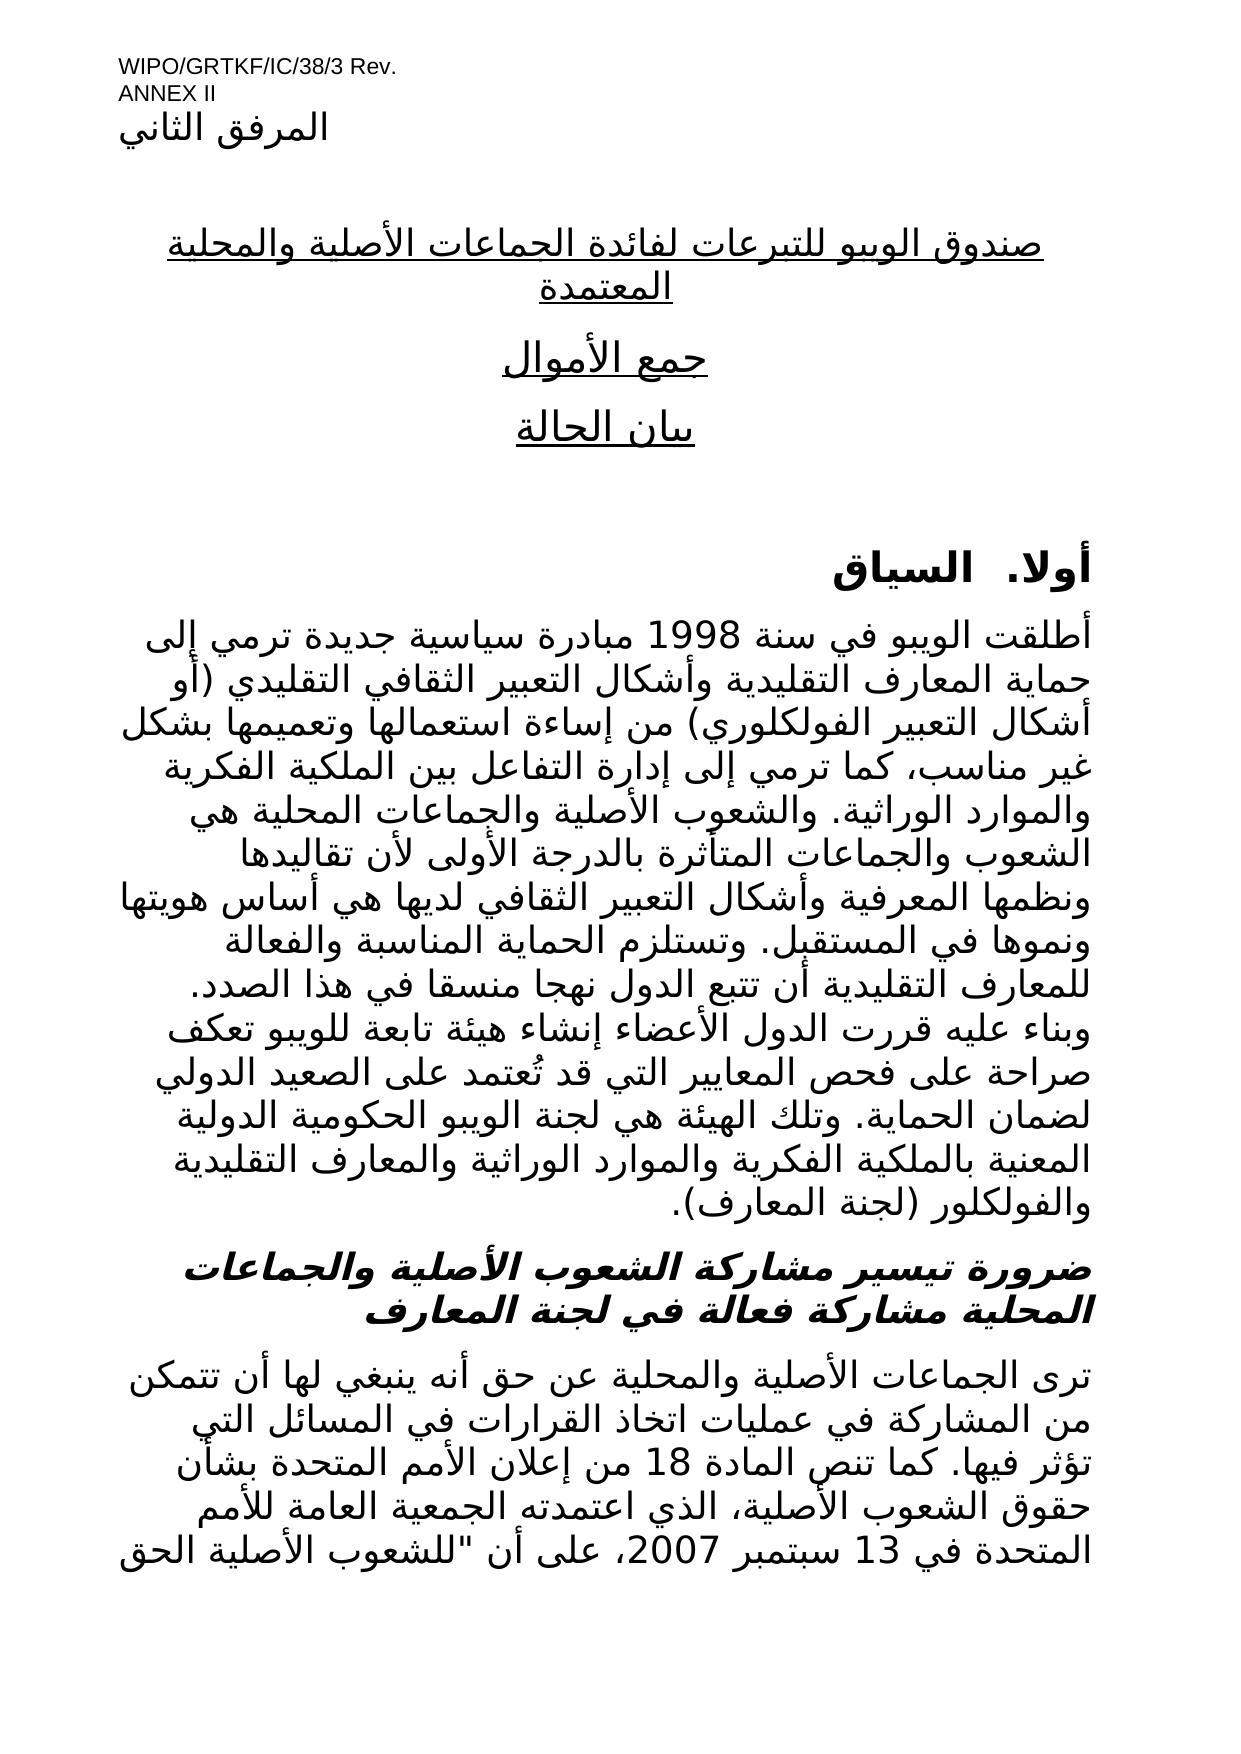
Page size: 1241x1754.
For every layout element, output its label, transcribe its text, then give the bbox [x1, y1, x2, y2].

text أطلقت الويبو في سنة 1998 مبادرة سياسية جديدة ترمي إلى حماية المعارف التقليدية وأشكال التعبير الثقافي التقليدي (أو أشكال التعبير الفولكلوري) من إساءة استعمالها وتعميمها بشكل غير مناسب، كما ترمي إلى إدارة التفاعل بين الملكية الفكرية والموارد الوراثية. والشعوب الأصلية والجماعات المحلية هي الشعوب والجماعات المتأثرة بالدرجة الأولى لأن تقاليدها ونظمها المعرفية وأشكال التعبير الثقافي لديها هي أساس هويتها ونموها في المستقبل. وتستلزم الحماية المناسبة والفعالة للمعارف التقليدية أن تتبع الدول نهجا منسقا في هذا الصدد. وبناء عليه قررت الدول الأعضاء إنشاء هيئة تابعة للويبو تعكف صراحة على فحص المعايير التي قد تُعتمد على الصعيد الدولي لضمان الحماية. وتلك الهيئة هي لجنة الويبو الحكومية الدولية المعنية بالملكية الفكرية والموارد الوراثية والمعارف التقليدية والفولكلور (لجنة المعارف). [118, 614, 1092, 1225]
text صندوق الويبو للتبرعات لفائدة الجماعات الأصلية والمحلية المعتمدة [118, 221, 1092, 309]
text أولا. السياق [118, 544, 1092, 593]
text ضرورة تيسير مشاركة الشعوب الأصلية والجماعات المحلية مشاركة فعالة في لجنة المعارف [118, 1246, 1092, 1333]
text بيان الحالة [118, 403, 1092, 452]
text جمع الأموال [118, 334, 1092, 382]
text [118, 1354, 1092, 1572]
